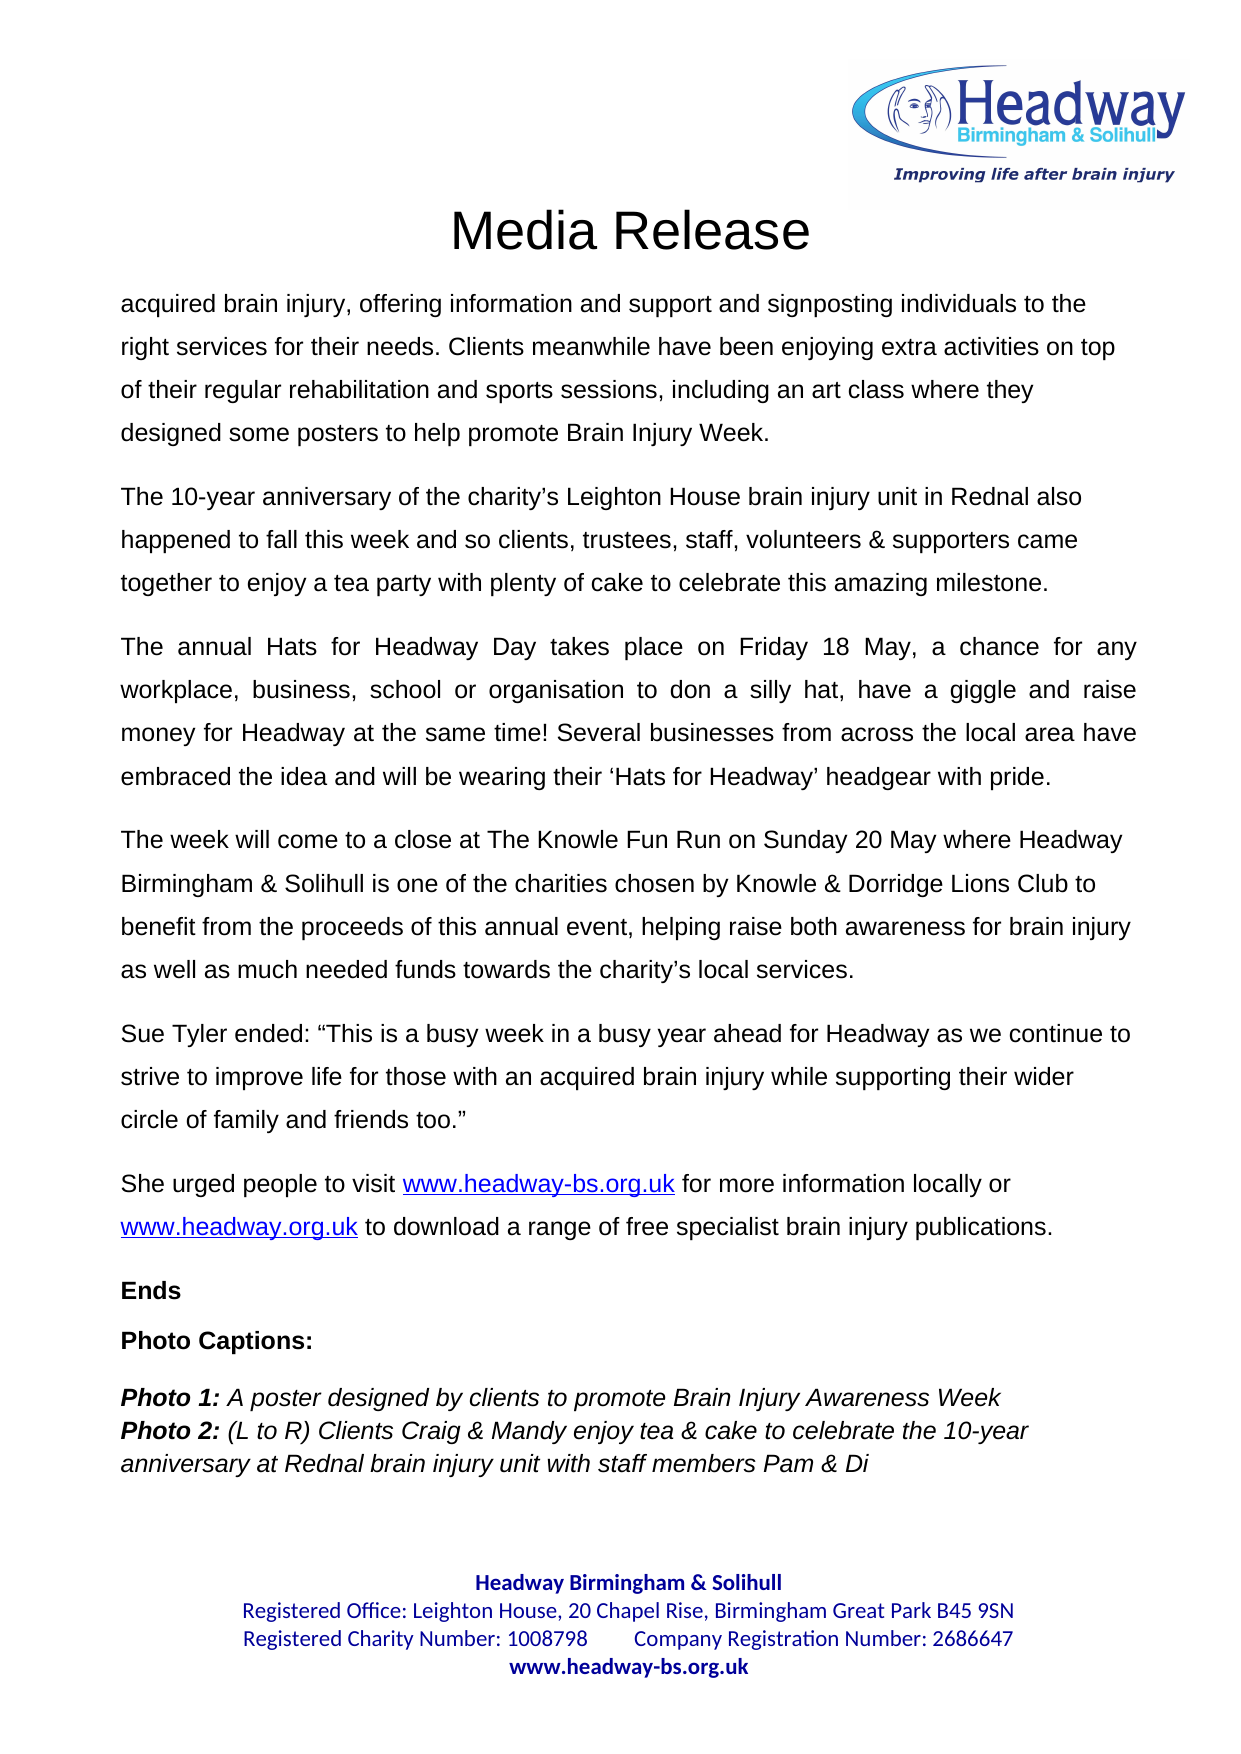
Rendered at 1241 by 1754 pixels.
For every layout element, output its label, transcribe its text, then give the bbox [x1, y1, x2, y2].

text The annual Hats for Headway Day takes place on Friday 18 May, a chance for any workplace, business, school or organisation to don a silly hat, have a giggle and raise money for Headway at the same time! Several businesses from across the local area have embraced the idea and will be wearing their ‘Hats for Headway’ headgear with pride. [120, 632, 1139, 790]
text She urged people to visit www.headway-bs.org.uk for more information locally or www.headway.org.uk to download a range of free specialist brain injury publications. [120, 1169, 1139, 1241]
text Photo 1: A poster designed by clients to promote Brain Injury Awareness Week [120, 1383, 1139, 1412]
text Ends [120, 1276, 1139, 1305]
text Photo Captions: [120, 1326, 1139, 1354]
picture [847, 59, 1191, 210]
text Photo 2: (L to R) Clients Craig & Mandy enjoy tea & cake to celebrate the 10-year anniversary at Rednal brain injury unit with staff members Pam & Di [120, 1416, 1139, 1478]
text Sue Tyler ended: “This is a busy week in a busy year ahead for Headway as we continue to strive to improve life for those with an acquired brain injury while supporting their wider circle of family and friends too.” [120, 1019, 1139, 1134]
text The 10-year anniversary of the charity’s Leighton House brain injury unit in Rednal also happened to fall this week and so clients, trustees, staff, volunteers & supporters came together to enjoy a tea party with plenty of cake to celebrate this amazing milestone. [120, 482, 1139, 597]
text The week will come to a close at The Knowle Fun Run on Sunday 20 May where Headway Birmingham & Solihull is one of the charities chosen by Knowle & Dorridge Lions Club to benefit from the proceeds of this annual event, helping raise both awareness for brain injury as well as much needed funds towards the charity’s local services. [120, 826, 1139, 984]
